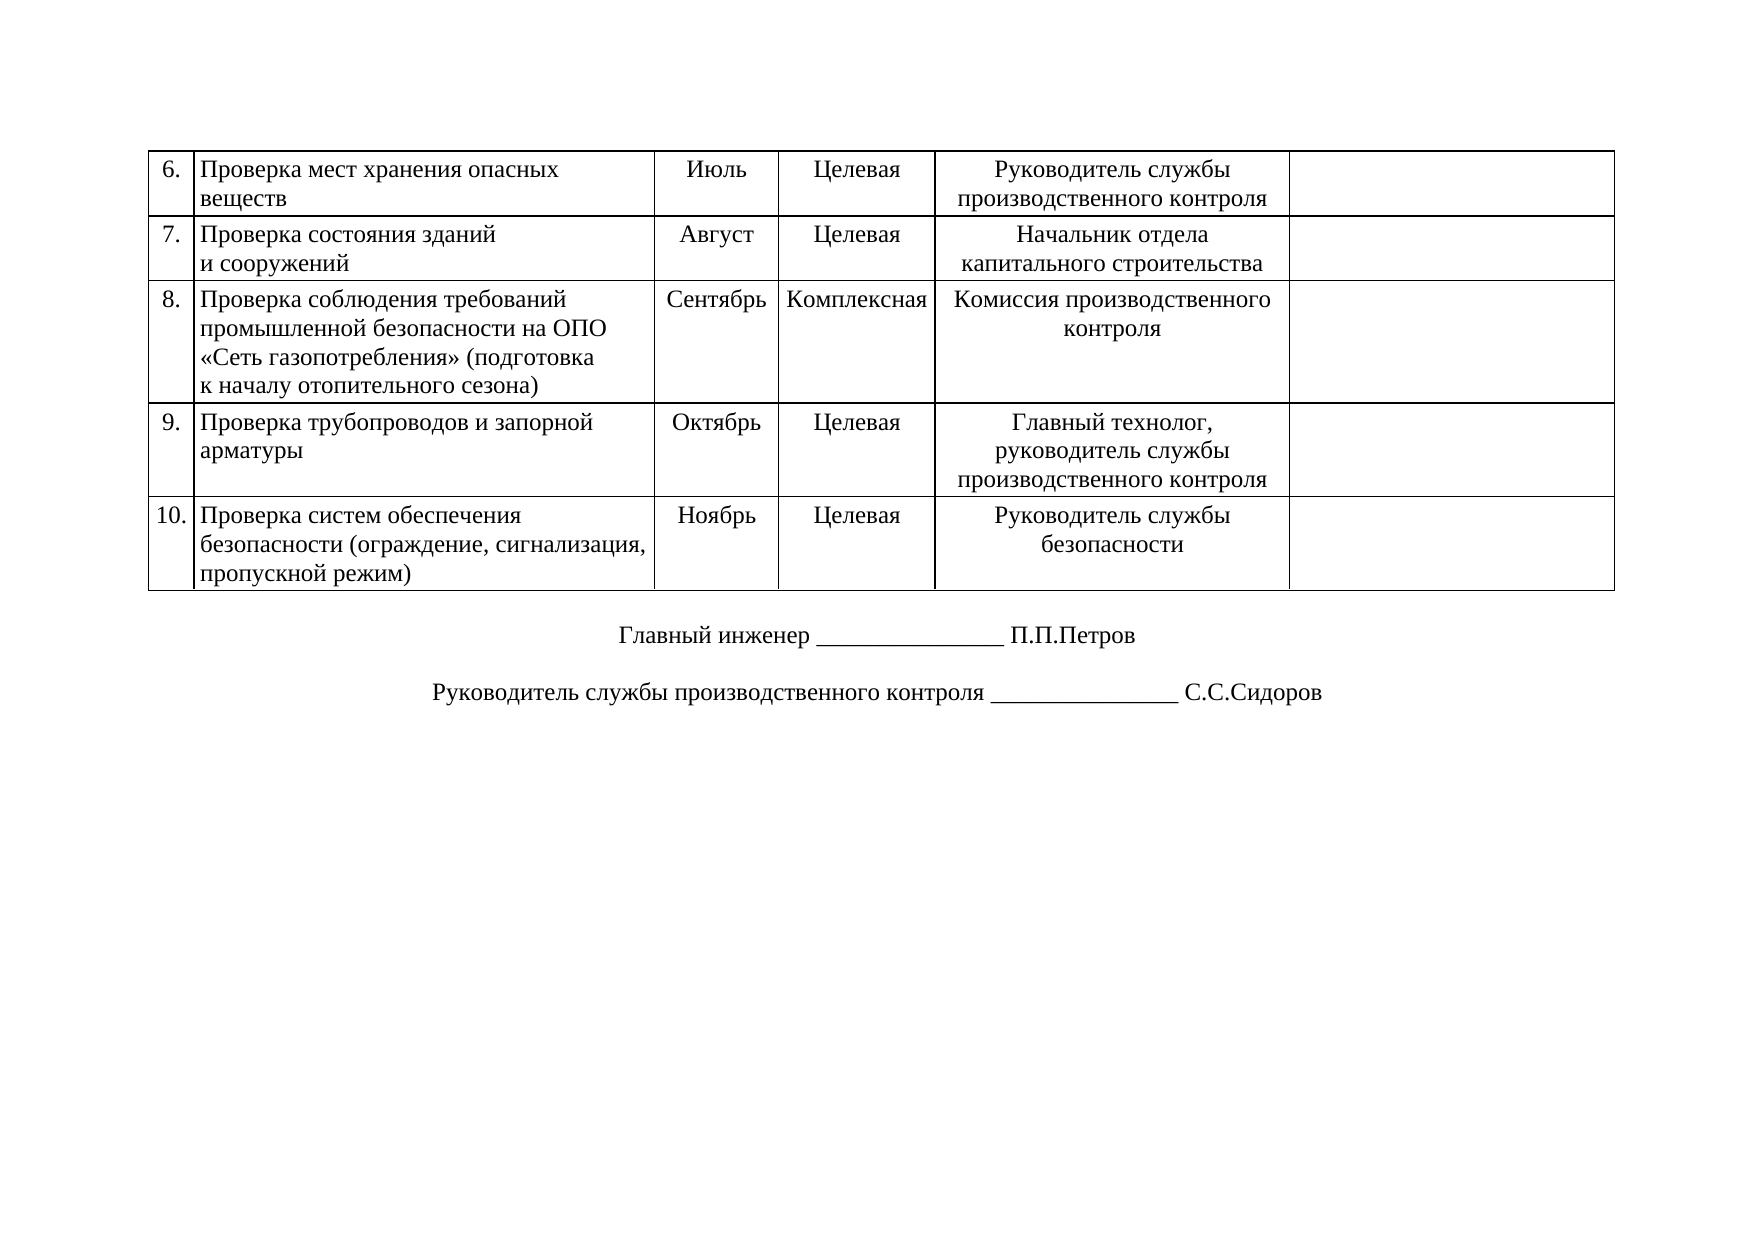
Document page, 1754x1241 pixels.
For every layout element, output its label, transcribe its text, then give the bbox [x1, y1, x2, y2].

table_cell Комиссия производственного контроля [936, 281, 1289, 402]
table_cell Проверка состояния зданий и сооружений [195, 217, 654, 280]
table_cell Главный технолог, руководитель службы производственного контроля [936, 404, 1289, 496]
table_cell Октябрь [655, 404, 778, 496]
table_cell 6. [149, 152, 193, 215]
table_cell Август [655, 217, 778, 280]
table_cell [1290, 281, 1614, 402]
table_cell Целевая [779, 404, 934, 496]
table_cell Проверка мест хранения опасных веществ [195, 152, 654, 215]
table_cell Проверка соблюдения требований промышленной безопасности на ОПО «Сеть газопотребления» (подготовка к началу отопительного сезона) [195, 281, 654, 402]
table_cell Целевая [779, 152, 934, 215]
table_cell 8. [149, 281, 193, 402]
table_cell Руководитель службы безопасности [936, 497, 1289, 589]
table_cell 9. [149, 404, 193, 496]
table_cell Проверка систем обеспечения безопасности (ограждение, сигнализация, пропускной режим) [195, 497, 654, 589]
text Главный инженер _______________ П.П.Петров [150, 620, 1604, 648]
table_cell Проверка трубопроводов и запорной арматуры [195, 404, 654, 496]
table_cell [1290, 404, 1614, 496]
table_cell Ноябрь [655, 497, 778, 589]
table_cell Целевая [779, 497, 934, 589]
text Руководитель службы производственного контроля _______________ С.С.Сидоров [150, 677, 1604, 706]
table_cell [936, 152, 1289, 215]
table_cell Начальник отдела капитального строительства [936, 217, 1289, 280]
table_cell Комплексная [779, 281, 934, 402]
table_cell Сентябрь [655, 281, 778, 402]
table_cell Июль [655, 152, 778, 215]
table_cell 7. [149, 217, 193, 280]
table_cell [1290, 497, 1614, 589]
table_cell 10. [149, 497, 193, 589]
table_cell [1290, 152, 1614, 215]
table_cell Целевая [779, 217, 934, 280]
table_cell [1290, 217, 1614, 280]
